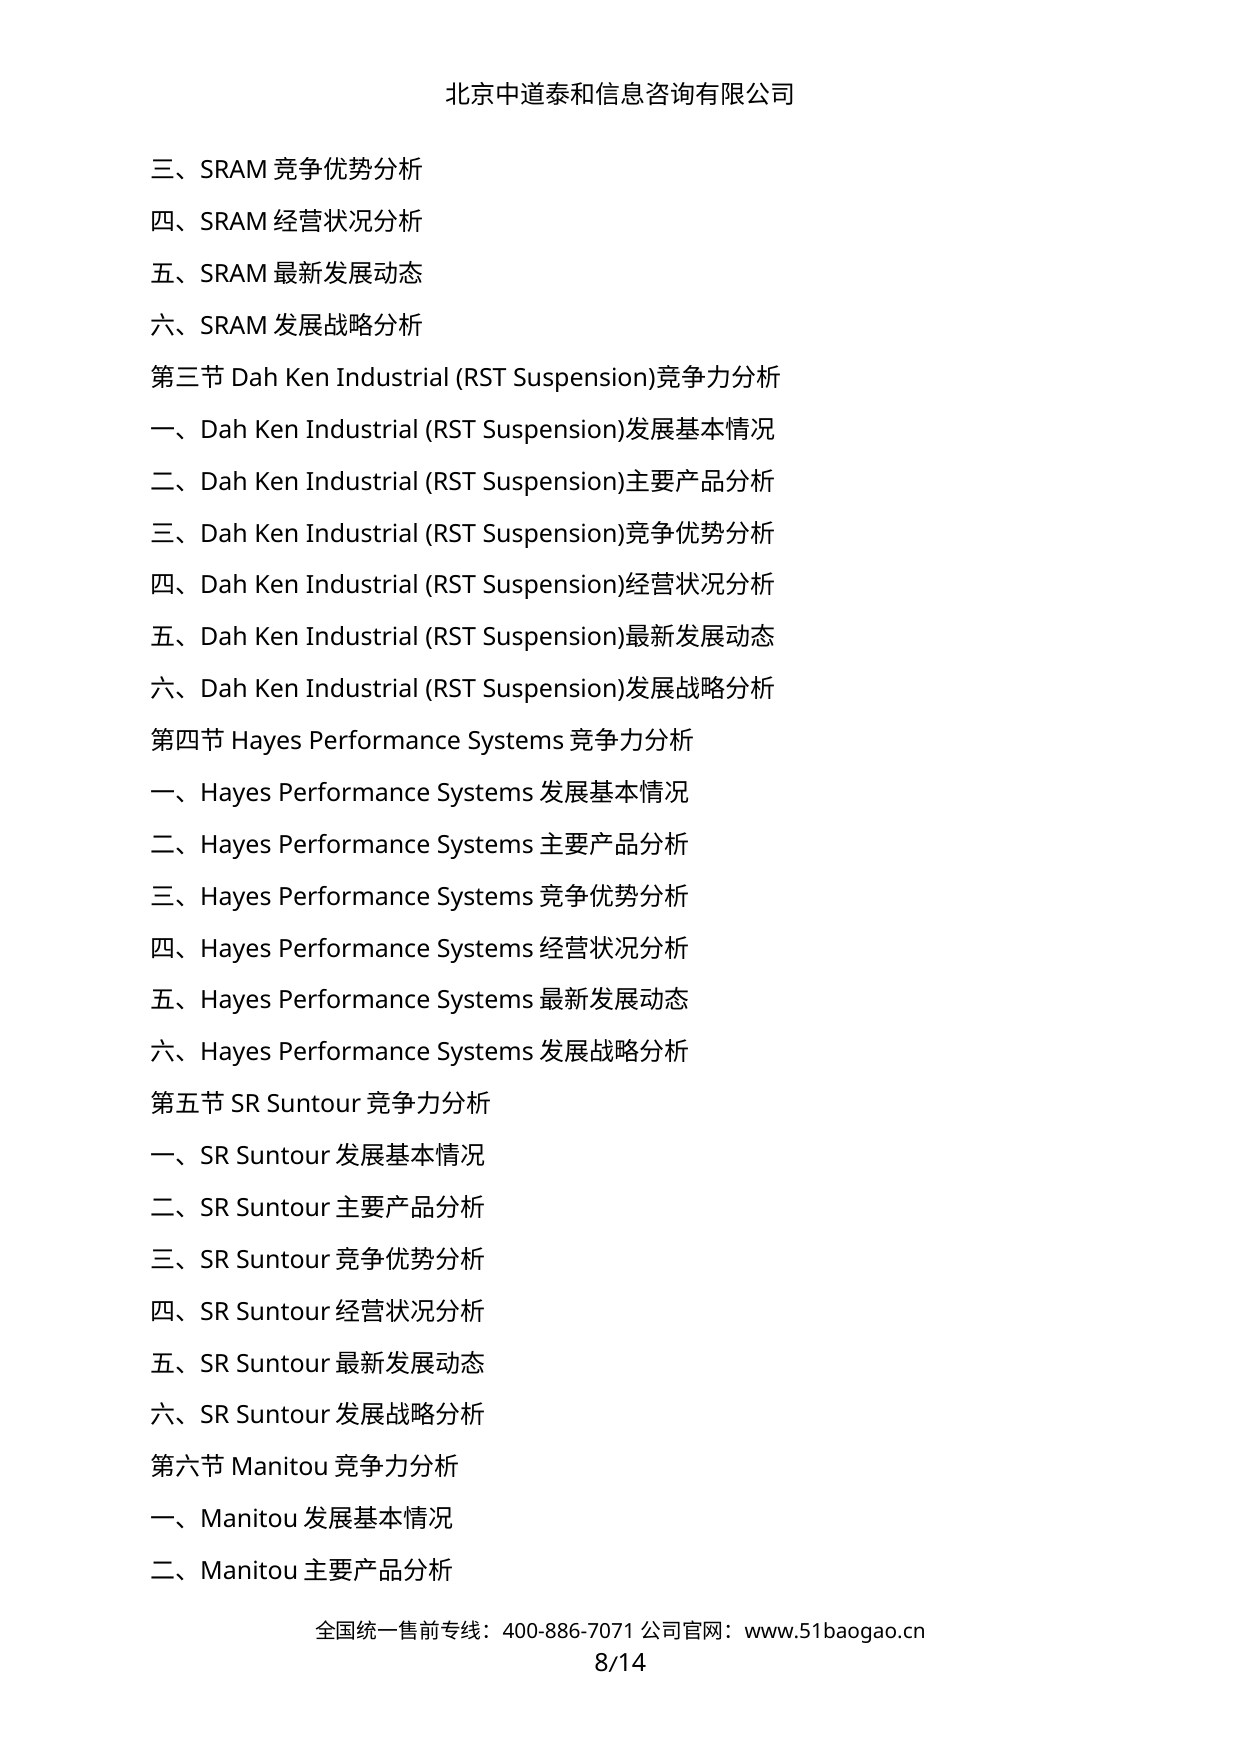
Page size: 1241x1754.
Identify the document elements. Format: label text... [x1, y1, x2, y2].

text 三、SRAM竞争优势分析 [150, 150, 1090, 186]
text 一、Dah Ken Industrial (RST Suspension)发展基本情况 [150, 409, 1090, 446]
text 六、SR Suntour发展战略分析 [150, 1395, 1090, 1431]
text 第六节 Manitou竞争力分析 [150, 1447, 1090, 1483]
text 五、Dah Ken Industrial (RST Suspension)最新发展动态 [150, 617, 1090, 653]
text 一、Manitou发展基本情况 [150, 1499, 1090, 1535]
text 一、Hayes Performance Systems发展基本情况 [150, 772, 1090, 809]
text 六、Hayes Performance Systems发展战略分析 [150, 1032, 1090, 1068]
text 三、Dah Ken Industrial (RST Suspension)竞争优势分析 [150, 513, 1090, 549]
text 第四节 Hayes Performance Systems竞争力分析 [150, 721, 1090, 757]
text 第五节 SR Suntour竞争力分析 [150, 1084, 1090, 1120]
text 一、SR Suntour发展基本情况 [150, 1136, 1090, 1172]
text 五、SRAM最新发展动态 [150, 254, 1090, 290]
text 六、SRAM发展战略分析 [150, 306, 1090, 342]
text 五、SR Suntour最新发展动态 [150, 1343, 1090, 1379]
text 二、Hayes Performance Systems主要产品分析 [150, 824, 1090, 861]
text 二、SR Suntour主要产品分析 [150, 1187, 1090, 1224]
text 四、Hayes Performance Systems经营状况分析 [150, 928, 1090, 964]
text 四、Dah Ken Industrial (RST Suspension)经营状况分析 [150, 565, 1090, 601]
text 四、SR Suntour经营状况分析 [150, 1291, 1090, 1327]
text 第三节 Dah Ken Industrial (RST Suspension)竞争力分析 [150, 357, 1090, 394]
text 三、SR Suntour竞争优势分析 [150, 1239, 1090, 1276]
text 二、Manitou主要产品分析 [150, 1551, 1090, 1587]
text 六、Dah Ken Industrial (RST Suspension)发展战略分析 [150, 669, 1090, 705]
text 三、Hayes Performance Systems竞争优势分析 [150, 876, 1090, 912]
text 二、Dah Ken Industrial (RST Suspension)主要产品分析 [150, 461, 1090, 497]
text 五、Hayes Performance Systems最新发展动态 [150, 980, 1090, 1016]
text 四、SRAM经营状况分析 [150, 202, 1090, 238]
